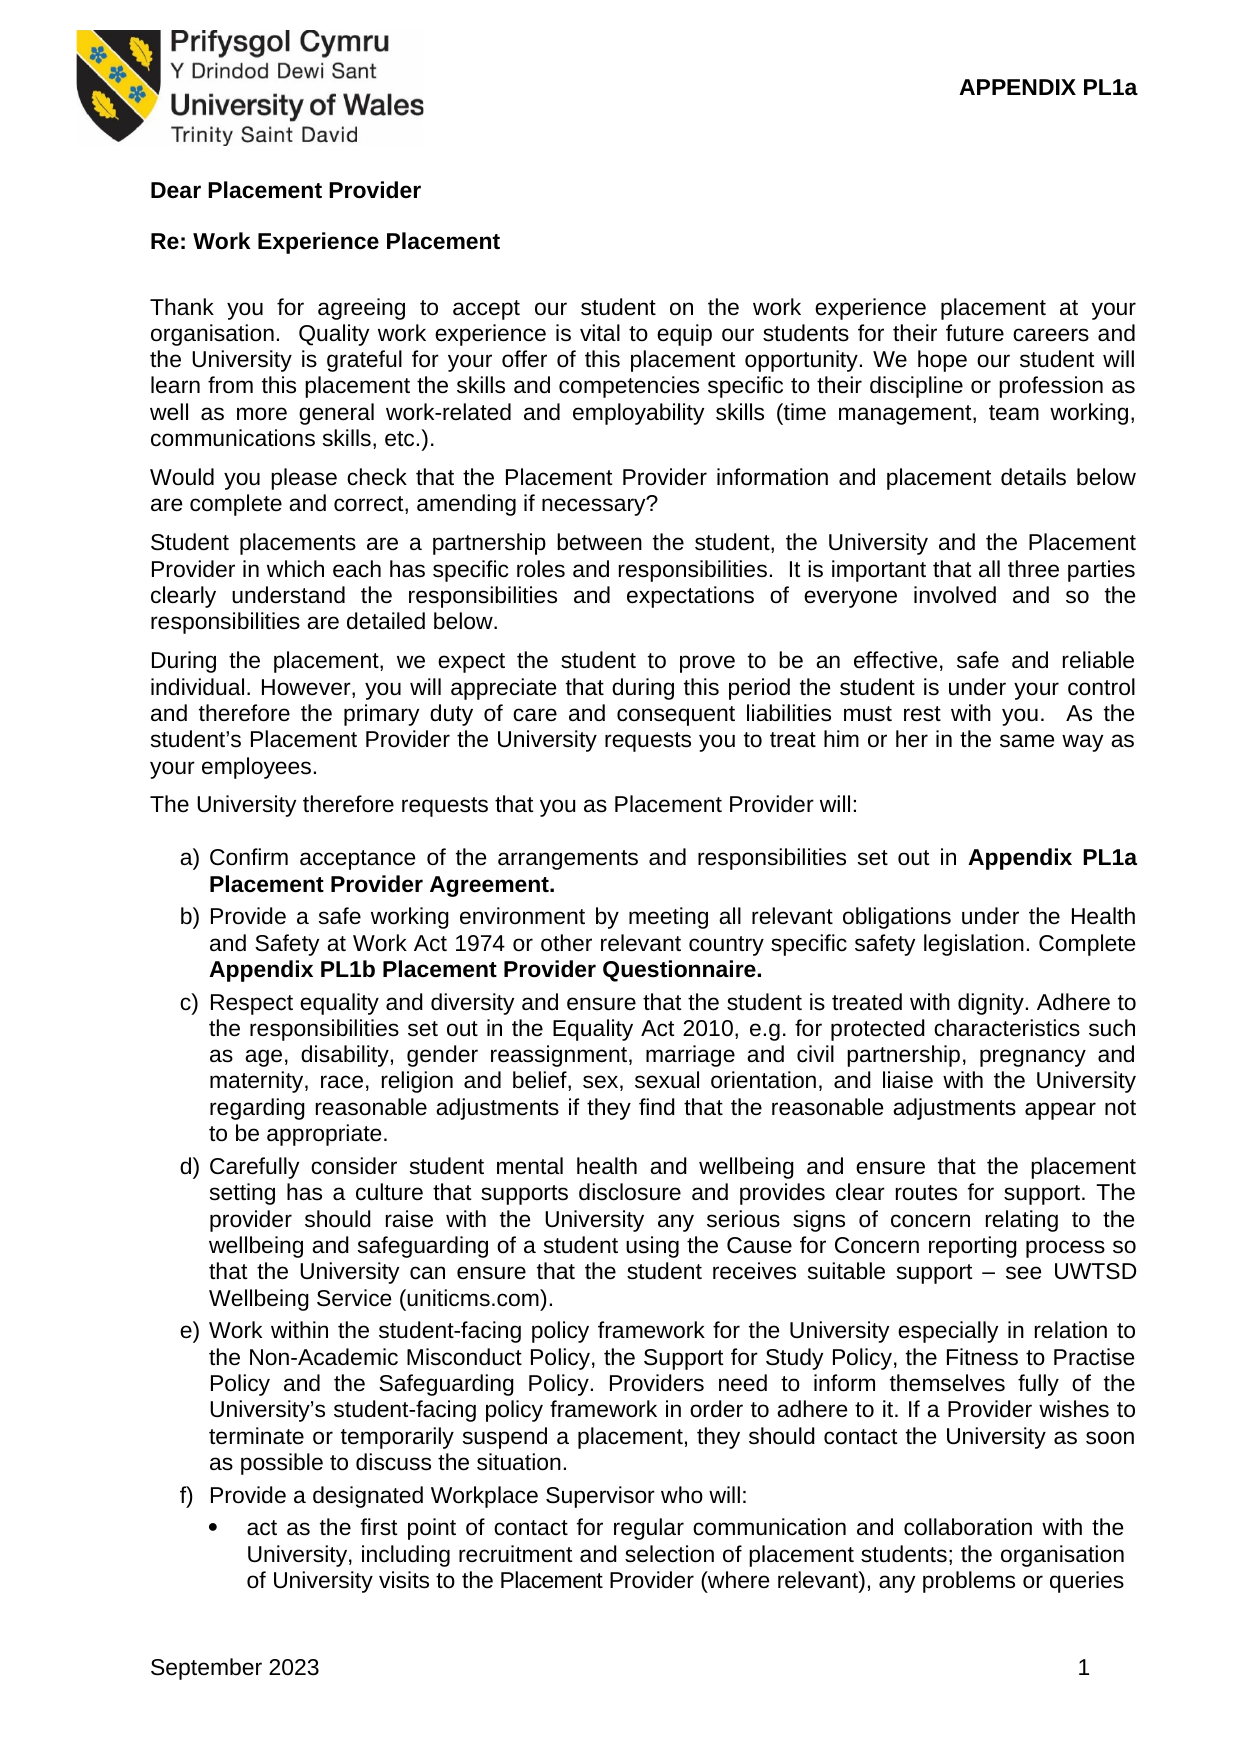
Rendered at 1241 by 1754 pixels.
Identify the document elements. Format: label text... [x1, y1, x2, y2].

text Thank you for agreeing to accept our student on the work experience placement at your organisation. Quality work experience is vital to equip our students for their future careers and the University is grateful for your offer of this placement opportunity. We hope our student will learn from this placement the skills and competencies specific to their discipline or profession as well as more general work-related and employability skills (time management, team working, communications skills, etc.). [150, 293, 1137, 452]
list Provide a safe working environment by meeting all relevant obligations under the Health and Safety at Work Act 1974 or other relevant country specific safety legislation. Complete Appendix PL1b Placement Provider Questionnaire. [179, 903, 1137, 982]
list Provide a designated Workplace Supervisor who will: [179, 1482, 1137, 1508]
text Dear Placement Provider [150, 177, 1137, 203]
list Carefully consider student mental health and wellbeing and ensure that the placement setting has a culture that supports disclosure and provides clear routes for support. The provider should raise with the University any serious signs of concern relating to the wellbeing and safeguarding of a student using the Cause for Concern reporting process so that the University can ensure that the student receives suitable support – see UWTSD Wellbeing Service (uniticms.com). [179, 1153, 1137, 1311]
list Respect equality and diversity and ensure that the student is treated with dignity. Adhere to the responsibilities set out in the Equality Act 2010, e.g. for protected characteristics such as age, disability, gender reassignment, marriage and civil partnership, pregnancy and maternity, race, religion and belief, sex, sexual orientation, and liaise with the University regarding reasonable adjustments if they find that the reasonable adjustments appear not to be appropriate. [179, 988, 1137, 1147]
text Re: Work Experience Placement [150, 228, 1137, 254]
picture [76, 30, 424, 146]
text The University therefore requests that you as Placement Provider will: [150, 791, 1137, 818]
text During the placement, we expect the student to prove to be an effective, safe and reliable individual. However, you will appreciate that during this period the student is under your control and therefore the primary duty of care and consequent liabilities must rest with you. As the student’s Placement Provider the University requests you to treat him or her in the same way as your employees. [150, 647, 1137, 779]
text Would you please check that the Placement Provider information and placement details below are complete and correct, amending if necessary? [150, 464, 1137, 517]
text Student placements are a partnership between the student, the University and the Placement Provider in which each has specific roles and responsibilities. It is important that all three parties clearly understand the responsibilities and expectations of everyone involved and so the responsibilities are detailed below. [150, 529, 1137, 635]
list Work within the student-facing policy framework for the University especially in relation to the Non-Academic Misconduct Policy, the Support for Study Policy, the Fitness to Practise Policy and the Safeguarding Policy. Providers need to inform themselves fully of the University’s student-facing policy framework in order to adhere to it. If a Provider wishes to terminate or temporarily suspend a placement, they should contact the University as soon as possible to discuss the situation. [179, 1317, 1137, 1475]
list Confirm acceptance of the arrangements and responsibilities set out in Appendix PL1a Placement Provider Agreement. [179, 844, 1137, 897]
